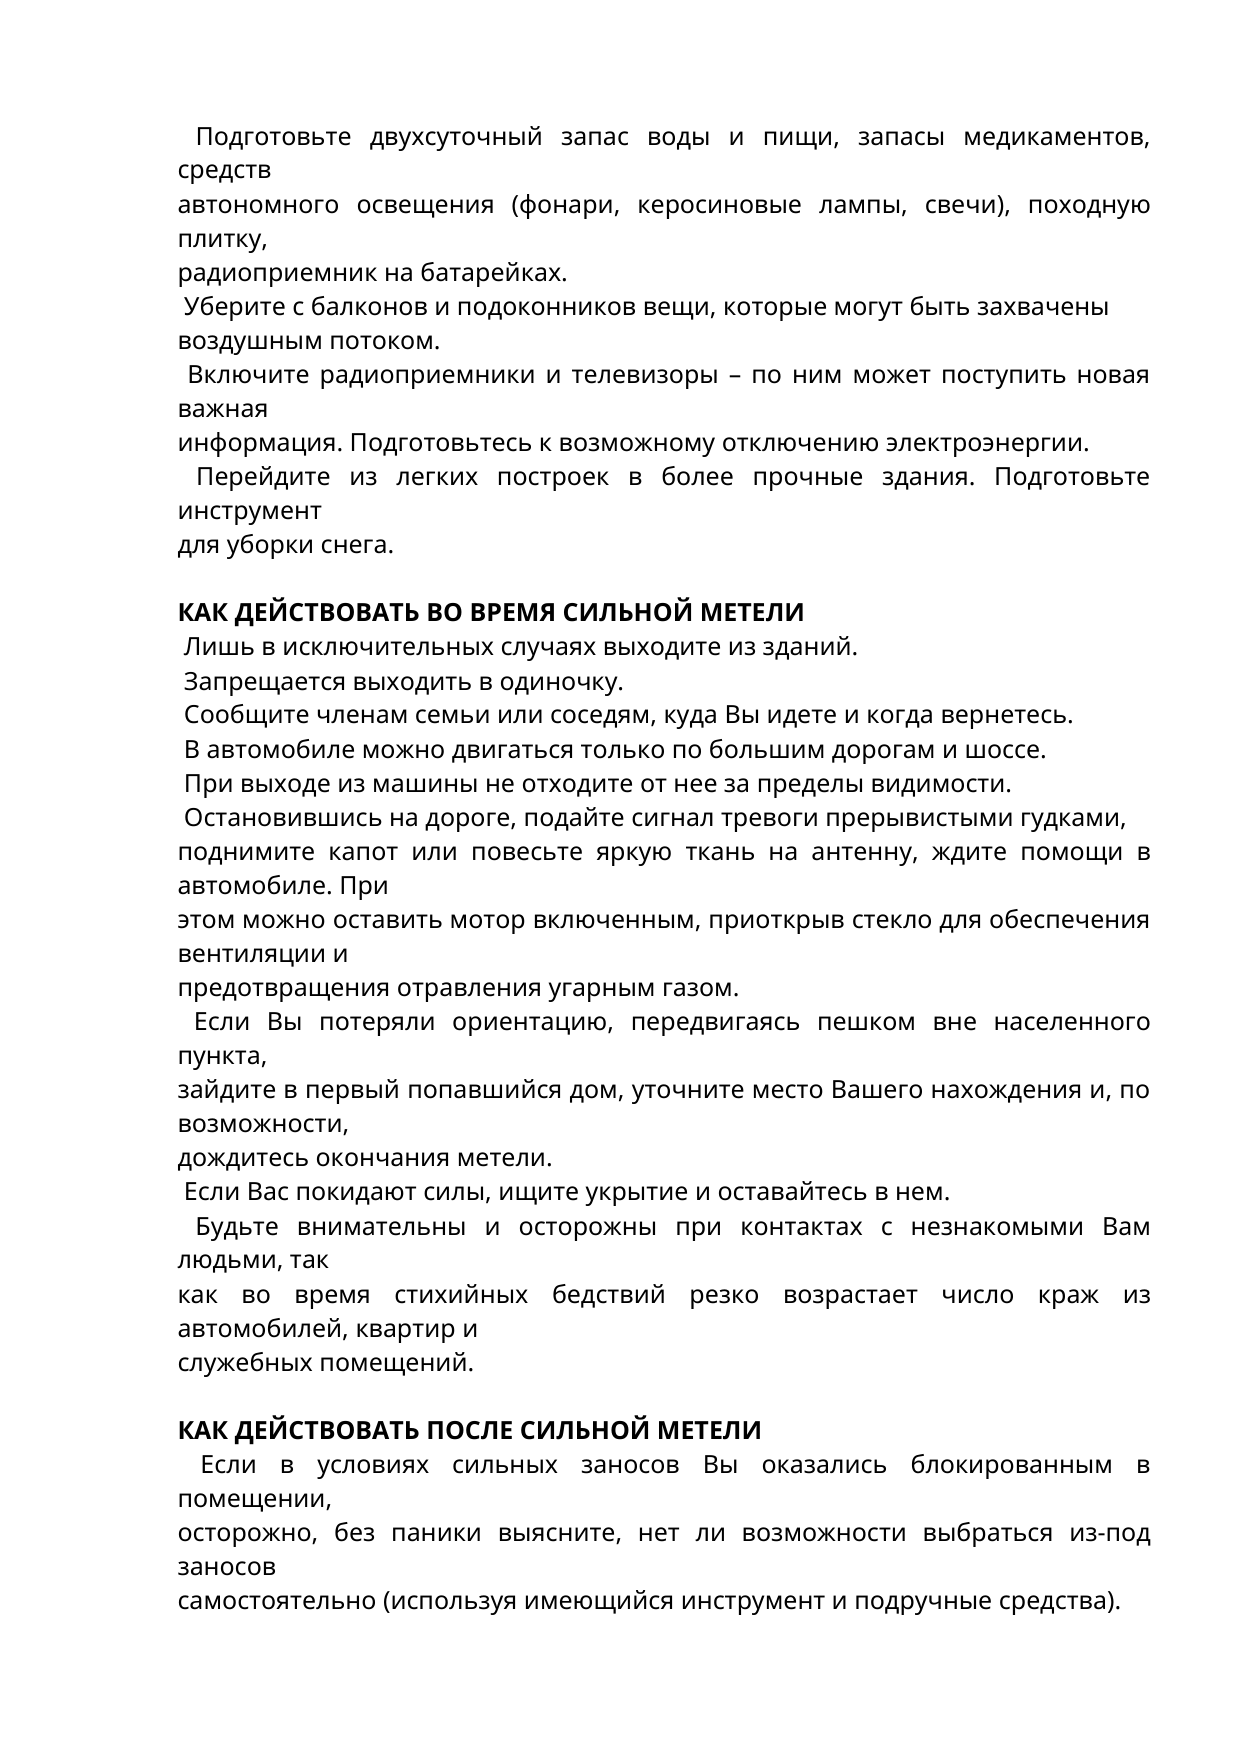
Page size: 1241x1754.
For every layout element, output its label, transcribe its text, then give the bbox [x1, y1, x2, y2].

text Лишь в исключительных случаях выходите из зданий. [177, 629, 1152, 663]
text самостоятельно (используя имеющийся инструмент и подручные средства). [177, 1583, 1152, 1617]
text автономного освещения (фонари, керосиновые лампы, свечи), походную плитку, [177, 186, 1152, 254]
text Уберите с балконов и подоконников вещи, которые могут быть захвачены [177, 288, 1152, 322]
text для уборки снега. [177, 527, 1152, 561]
text воздушным потоком. [177, 322, 1152, 357]
text этом можно оставить мотор включенным, приоткрыв стекло для обеспечения вентиляции и [177, 902, 1152, 970]
text При выходе из машины не отходите от нее за пределы видимости. [177, 765, 1152, 799]
text КАК ДЕЙСТВОВАТЬ ВО ВРЕМЯ СИЛЬНОЙ МЕТЕЛИ [177, 595, 1152, 629]
text Включите радиоприемники и телевизоры – по ним может поступить новая важная [177, 357, 1152, 425]
text как во время стихийных бедствий резко возрастает число краж из автомобилей, квартир и [177, 1276, 1152, 1344]
text радиоприемник на батарейках. [177, 254, 1152, 288]
text Запрещается выходить в одиночку. [177, 663, 1152, 697]
text Будьте внимательны и осторожны при контактах с незнакомыми Вам людьми, так [177, 1208, 1152, 1276]
text дождитесь окончания метели. [177, 1140, 1152, 1174]
text КАК ДЕЙСТВОВАТЬ ПОСЛЕ СИЛЬНОЙ МЕТЕЛИ [177, 1412, 1152, 1447]
text Подготовьте двухсуточный запас воды и пищи, запасы медикаментов, средств [177, 118, 1152, 186]
text Перейдите из легких построек в более прочные здания. Подготовьте инструмент [177, 459, 1152, 527]
text Если Вы потеряли ориентацию, передвигаясь пешком вне населенного пункта, [177, 1004, 1152, 1072]
text В автомобиле можно двигаться только по большим дорогам и шоссе. [177, 731, 1152, 765]
text Если в условиях сильных заносов Вы оказались блокированным в помещении, [177, 1447, 1152, 1515]
text информация. Подготовьтесь к возможному отключению электроэнергии. [177, 425, 1152, 459]
text Остановившись на дороге, подайте сигнал тревоги прерывистыми гудками, [177, 799, 1152, 833]
text служебных помещений. [177, 1344, 1152, 1378]
text осторожно, без паники выясните, нет ли возможности выбраться из-под заносов [177, 1515, 1152, 1583]
text Сообщите членам семьи или соседям, куда Вы идете и когда вернетесь. [177, 697, 1152, 731]
text Если Вас покидают силы, ищите укрытие и оставайтесь в нем. [177, 1174, 1152, 1208]
text предотвращения отравления угарным газом. [177, 970, 1152, 1004]
text поднимите капот или повесьте яркую ткань на антенну, ждите помощи в автомобиле. При [177, 833, 1152, 902]
text зайдите в первый попавшийся дом, уточните место Вашего нахождения и, по возможности, [177, 1072, 1152, 1140]
